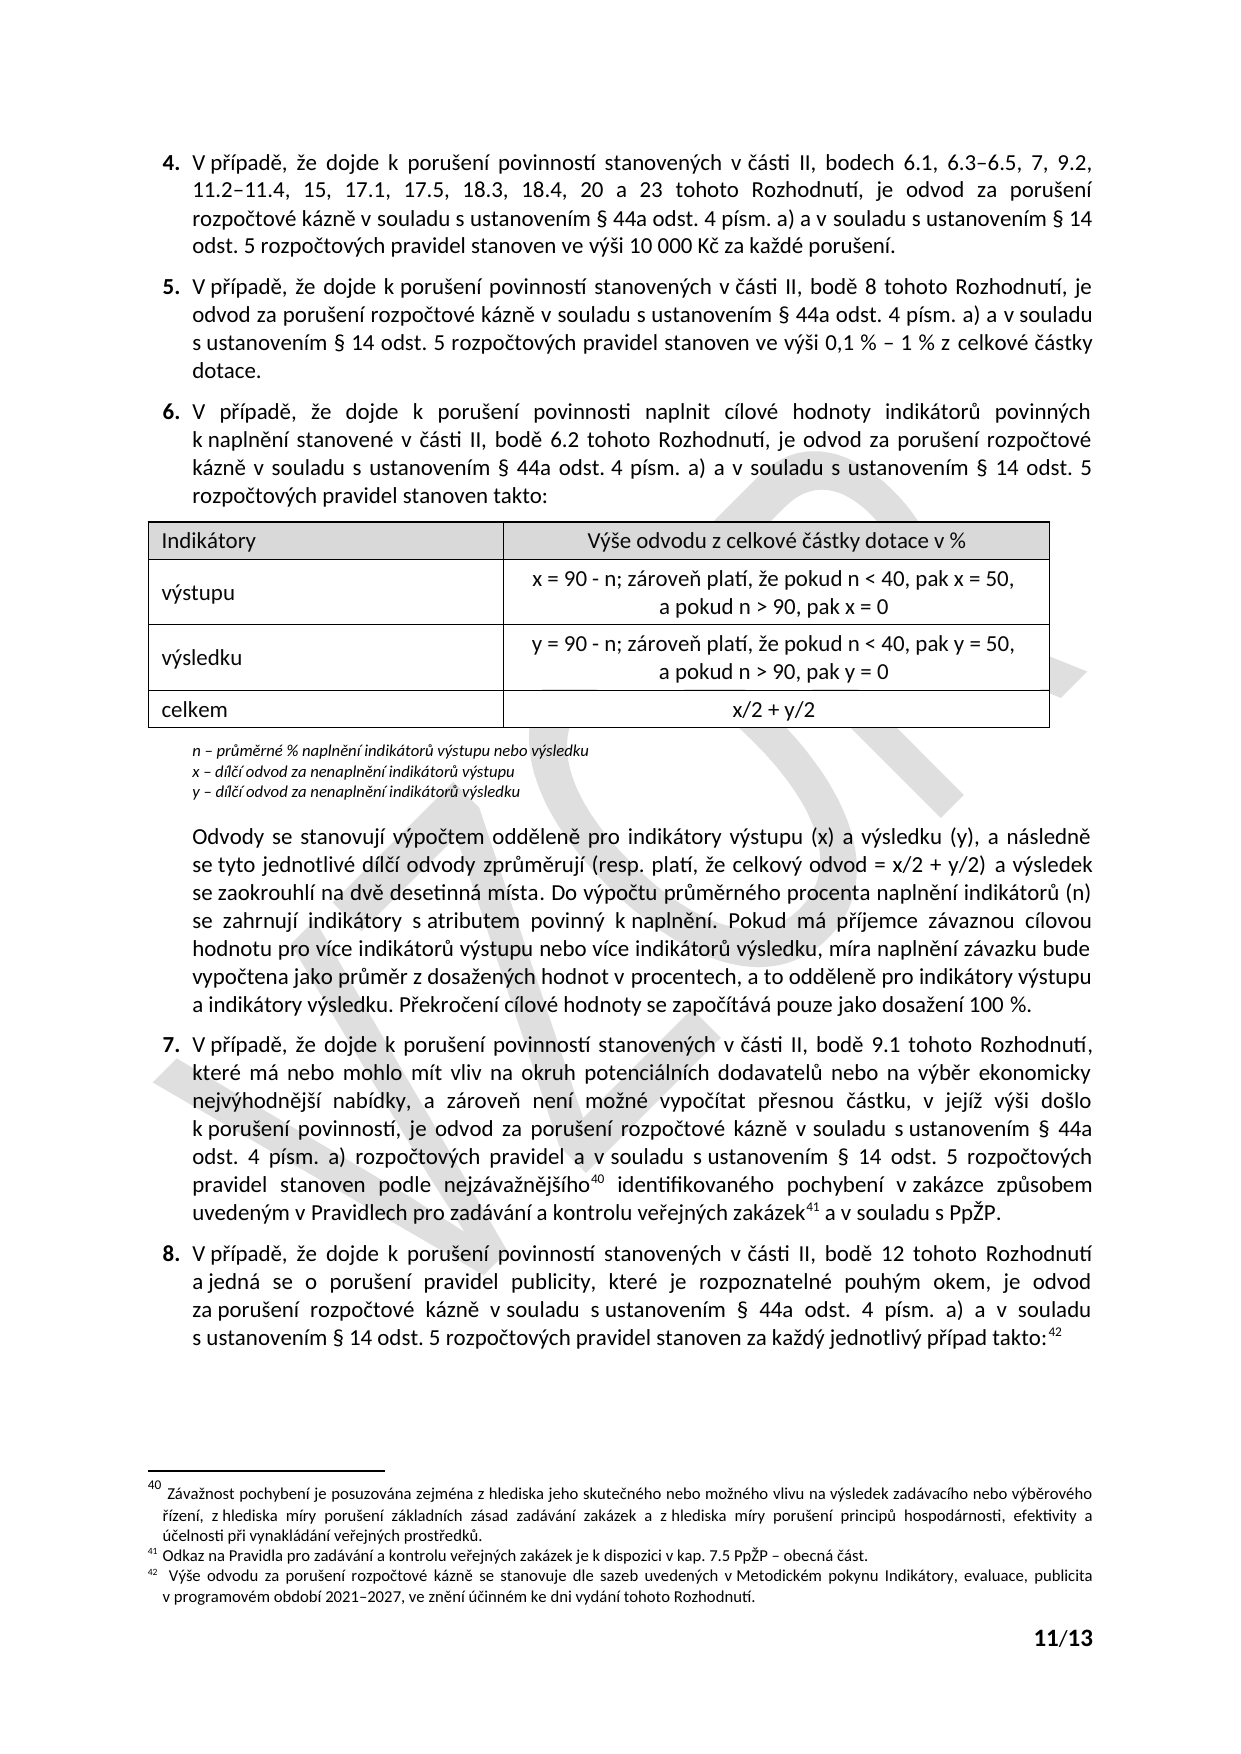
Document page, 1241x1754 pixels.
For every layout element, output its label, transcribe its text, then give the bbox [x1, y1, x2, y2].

table_cell x/2 + y/2 [504, 691, 1049, 727]
list V případě, že dojde k porušení povinnosti naplnit cílové hodnoty indikátorů povinných k naplnění stanovené v části II, bodě 6.2 tohoto Rozhodnutí, je odvod za porušení rozpočtové kázně v souladu s ustanovením § 44a odst. 4 písm. a) a v souladu s ustanovením § 14 odst. 5 rozpočtových pravidel stanoven takto: [162, 397, 1093, 509]
table_cell x = 90 - n; zároveň platí, že pokud n < 40, pak x = 50, a pokud n > 90, pak x = 0 [504, 560, 1049, 624]
table_cell výsledku [149, 625, 503, 689]
table_cell výstupu [149, 560, 503, 624]
text n – průměrné % naplnění indikátorů výstupu nebo výsledku [192, 741, 1093, 761]
list V případě, že dojde k porušení povinností stanovených v části II, bodě 8 tohoto Rozhodnutí, je odvod za porušení rozpočtové kázně v souladu s ustanovením § 44a odst. 4 písm. a) a v souladu s ustanovením § 14 odst. 5 rozpočtových pravidel stanoven ve výši 0,1 % – 1 % z celkové částky dotace. [162, 272, 1093, 384]
text x – dílčí odvod za nenaplnění indikátorů výstupu [192, 761, 1093, 781]
table_header Výše odvodu z celkové částky dotace v % [504, 523, 1049, 559]
table_cell celkem [149, 691, 503, 727]
list V případě, že dojde k porušení povinností stanovených v části II, bodech 6.1, 6.3–6.5, 7, 9.2, 11.2–11.4, 15, 17.1, 17.5, 18.3, 18.4, 20 a 23 tohoto Rozhodnutí, je odvod za porušení rozpočtové kázně v souladu s ustanovením § 44a odst. 4 písm. a) a v souladu s ustanovením § 14 odst. 5 rozpočtových pravidel stanoven ve výši 10 000 Kč za každé porušení. [162, 148, 1093, 260]
table_header Indikátory [149, 523, 503, 559]
text Odvody se stanovují výpočtem odděleně pro indikátory výstupu (x) a výsledku (y), a následně se tyto jednotlivé dílčí odvody zprůměrují (resp. platí, že celkový odvod = x/2 + y/2) a výsledek se zaokrouhlí na dvě desetinná místa. Do výpočtu průměrného procenta naplnění indikátorů (n) se zahrnují indikátory s atributem povinný k naplnění. Pokud má příjemce závaznou cílovou hodnotu pro více indikátorů výstupu nebo více indikátorů výsledku, míra naplnění závazku bude vypočtena jako průměr z dosažených hodnot v procentech, a to odděleně pro indikátory výstupu a indikátory výsledku. Překročení cílové hodnoty se započítává pouze jako dosažení 100 %. [192, 822, 1093, 1018]
table_cell y = 90 - n; zároveň platí, že pokud n < 40, pak y = 50, a pokud n > 90, pak y = 0 [504, 625, 1049, 689]
text y – dílčí odvod za nenaplnění indikátorů výsledku [192, 781, 1093, 801]
list V případě, že dojde k porušení povinností stanovených v části II, bodě 12 tohoto Rozhodnutí a jedná se o porušení pravidel publicity, které je rozpoznatelné pouhým okem, je odvod za porušení rozpočtové kázně v souladu s ustanovením § 44a odst. 4 písm. a) a v souladu s ustanovením § 14 odst. 5 rozpočtových pravidel stanoven za každý jednotlivý případ takto: [162, 1239, 1093, 1351]
list V případě, že dojde k porušení povinností stanovených v části II, bodě 9.1 tohoto Rozhodnutí, které má nebo mohlo mít vliv na okruh potenciálních dodavatelů nebo na výběr ekonomicky nejvýhodnější nabídky, a zároveň není možné vypočítat přesnou částku, v jejíž výši došlo k porušení povinností, je odvod za porušení rozpočtové kázně v souladu s ustanovením § 44a odst. 4 písm. a) rozpočtových pravidel a v souladu s ustanovením § 14 odst. 5 rozpočtových pravidel stanoven podle nejzávažnějšího identifikovaného pochybení v zakázce způsobem uvedeným v Pravidlech pro zadávání a kontrolu veřejných zakázek a v souladu s PpŽP. [162, 1030, 1093, 1227]
